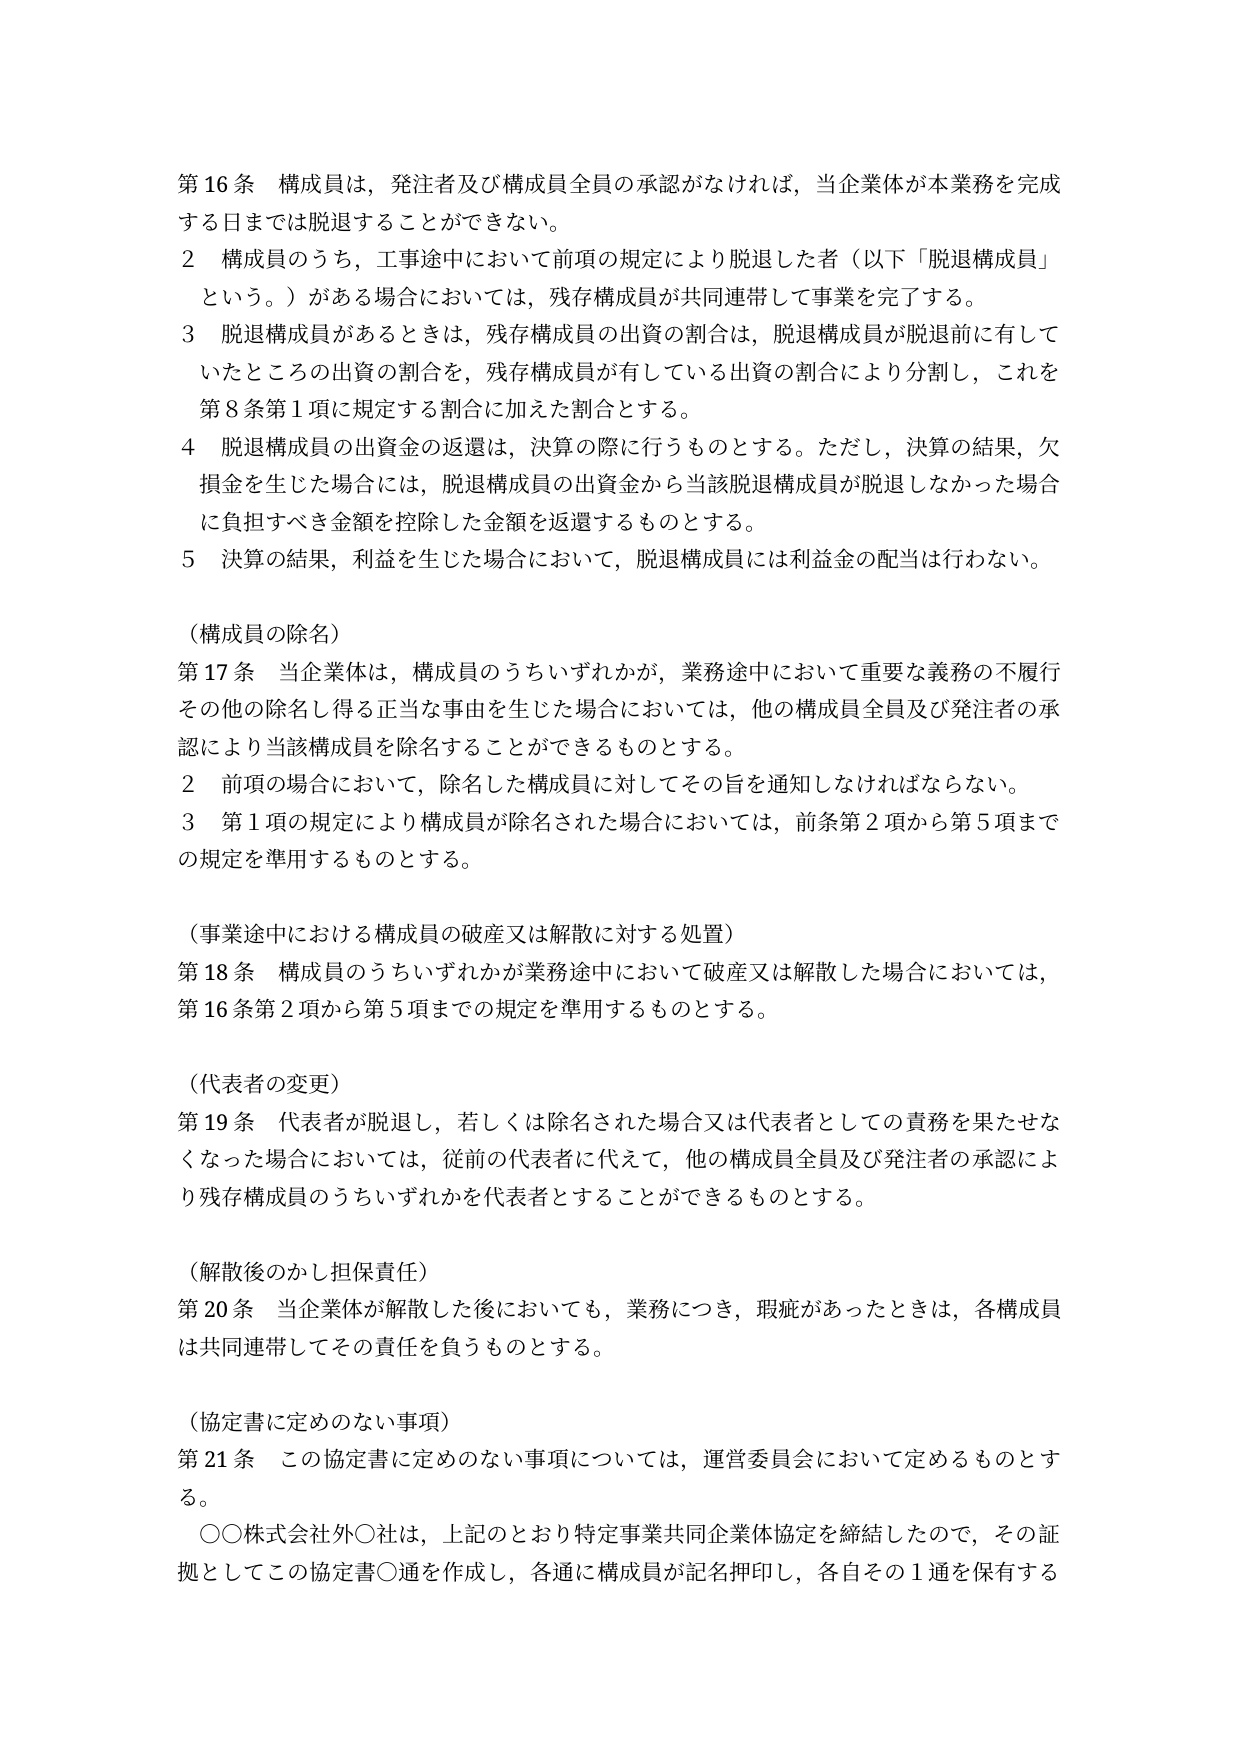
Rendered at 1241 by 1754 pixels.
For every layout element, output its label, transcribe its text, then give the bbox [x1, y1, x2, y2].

text 第17条 当企業体は，構成員のうちいずれかが，業務途中において重要な義務の不履行その他の除名し得る正当な事由を生じた場合においては，他の構成員全員及び発注者の承認により当該構成員を除名することができるものとする。 [177, 652, 1063, 764]
text ３ 第１項の規定により構成員が除名された場合においては，前条第２項から第５項までの規定を準用するものとする。 [177, 802, 1063, 877]
text 第20条 当企業体が解散した後においても，業務につき，瑕疵があったときは，各構成員は共同連帯してその責任を負うものとする。 [177, 1289, 1063, 1364]
text ２ 構成員のうち，工事途中において前項の規定により脱退した者（以下「脱退構成員」という。）がある場合においては，残存構成員が共同連帯して事業を完了する。 [177, 239, 1063, 314]
text （事業途中における構成員の破産又は解散に対する処置） [177, 914, 1063, 952]
text 第21条 この協定書に定めのない事項については，運営委員会において定めるものとする。 [177, 1439, 1063, 1514]
text ３ 脱退構成員があるときは，残存構成員の出資の割合は，脱退構成員が脱退前に有していたところの出資の割合を，残存構成員が有している出資の割合により分割し，これを第８条第１項に規定する割合に加えた割合とする。 [177, 314, 1063, 427]
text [177, 1514, 1063, 1589]
text ２ 前項の場合において，除名した構成員に対してその旨を通知しなければならない。 [177, 764, 1063, 802]
text 第16条 構成員は，発注者及び構成員全員の承認がなければ，当企業体が本業務を完成する日までは脱退することができない。 [177, 164, 1063, 239]
text （代表者の変更） [177, 1064, 1063, 1102]
text （解散後のかし担保責任） [177, 1252, 1063, 1289]
text （構成員の除名） [177, 614, 1063, 652]
text ４ 脱退構成員の出資金の返還は，決算の際に行うものとする。ただし，決算の結果，欠損金を生じた場合には，脱退構成員の出資金から当該脱退構成員が脱退しなかった場合に負担すべき金額を控除した金額を返還するものとする。 [177, 427, 1063, 539]
text （協定書に定めのない事項） [177, 1402, 1063, 1439]
text 第19条 代表者が脱退し，若しくは除名された場合又は代表者としての責務を果たせなくなった場合においては，従前の代表者に代えて，他の構成員全員及び発注者の承認により残存構成員のうちいずれかを代表者とすることができるものとする。 [177, 1102, 1063, 1214]
text ５ 決算の結果，利益を生じた場合において，脱退構成員には利益金の配当は行わない。 [177, 539, 1063, 577]
text 第18条 構成員のうちいずれかが業務途中において破産又は解散した場合においては，第16条第２項から第５項までの規定を準用するものとする。 [177, 952, 1063, 1027]
